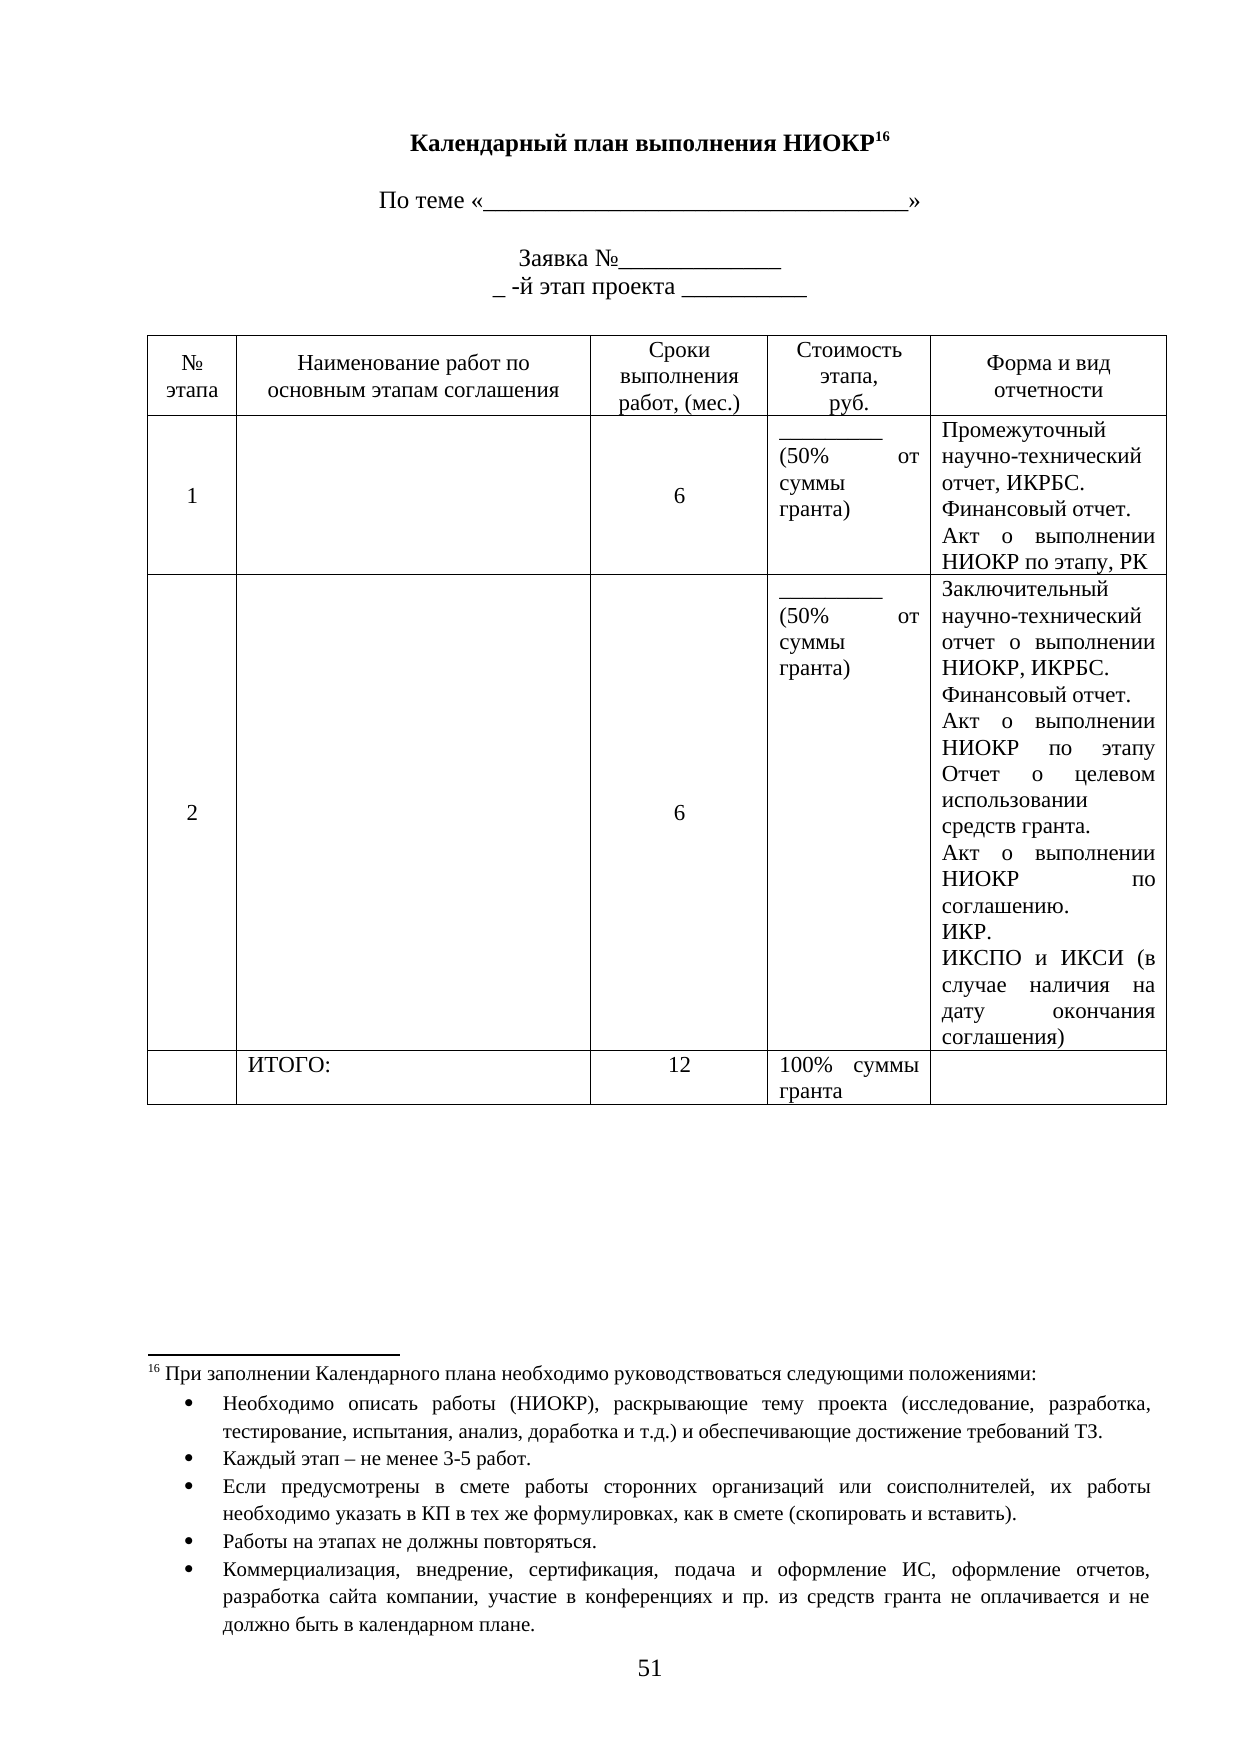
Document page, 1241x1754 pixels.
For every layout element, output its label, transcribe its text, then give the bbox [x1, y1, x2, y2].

text Заявка №_____________ [148, 243, 1152, 271]
table_cell ИТОГО: [237, 1051, 590, 1103]
table_cell [237, 575, 590, 1050]
text _ -й этап проекта __________ [148, 271, 1152, 300]
table_cell 6 [591, 575, 767, 1050]
table_cell [237, 416, 590, 574]
table_cell [931, 1051, 1166, 1103]
table_cell Заключительный научно-технический отчет о выполнении НИОКР, ИКРБС. Финансовый отчет. Акт о выполнении НИОКР по этапу Отчет о целевом использовании средств гранта. Акт о выполнении НИОКР по соглашению. ИКР. ИКСПО и ИКСИ (в случае наличия на дату окончания соглашения) [931, 575, 1166, 1050]
table_cell 6 [591, 416, 767, 574]
table_header Форма и вид отчетности [931, 336, 1166, 415]
table_cell 1 [148, 416, 236, 574]
table_cell _________ (50% от суммы гранта) [768, 575, 930, 1050]
table_cell 100% суммы гранта [768, 1051, 930, 1103]
table_header Наименование работ по основным этапам соглашения [237, 336, 590, 415]
table_cell 12 [591, 1051, 767, 1103]
table_cell Промежуточный научно-технический отчет, ИКРБС. Финансовый отчет. Акт о выполнении НИОКР по этапу, РК [931, 416, 1166, 574]
table_cell _________ (50% от суммы гранта) [768, 416, 930, 574]
table_header Стоимость этапа, руб. [768, 336, 930, 415]
table_cell [148, 1051, 236, 1103]
table_header № этапа [148, 336, 236, 415]
table_cell 2 [148, 575, 236, 1050]
text По теме «__________________________________» [148, 185, 1152, 214]
table_header Сроки выполнения работ, (мес.) [591, 336, 767, 415]
text Календарный план выполнения НИОКР [148, 128, 1152, 156]
